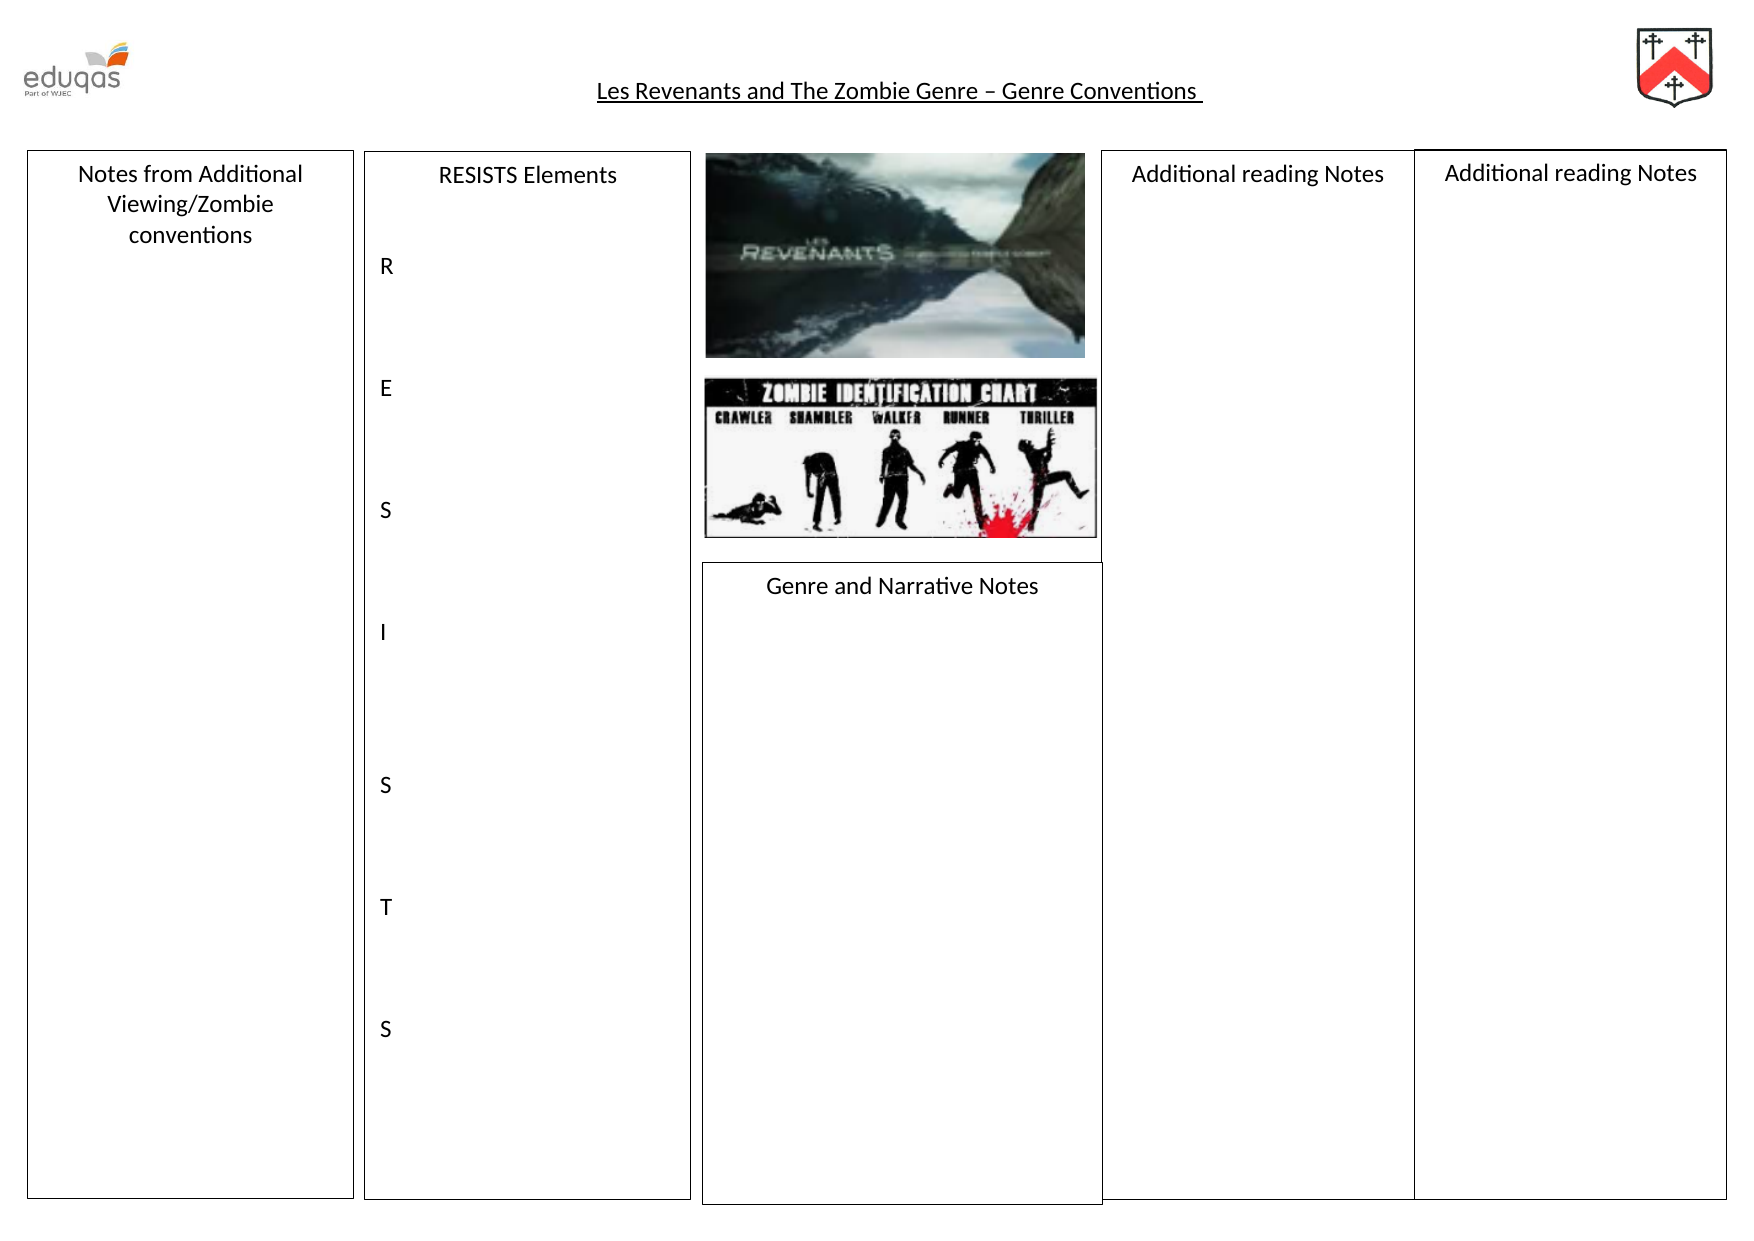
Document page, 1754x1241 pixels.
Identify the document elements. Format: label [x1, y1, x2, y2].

picture [705, 153, 1085, 358]
picture [8, 1, 142, 135]
picture [1627, 19, 1719, 111]
picture [701, 375, 1098, 538]
